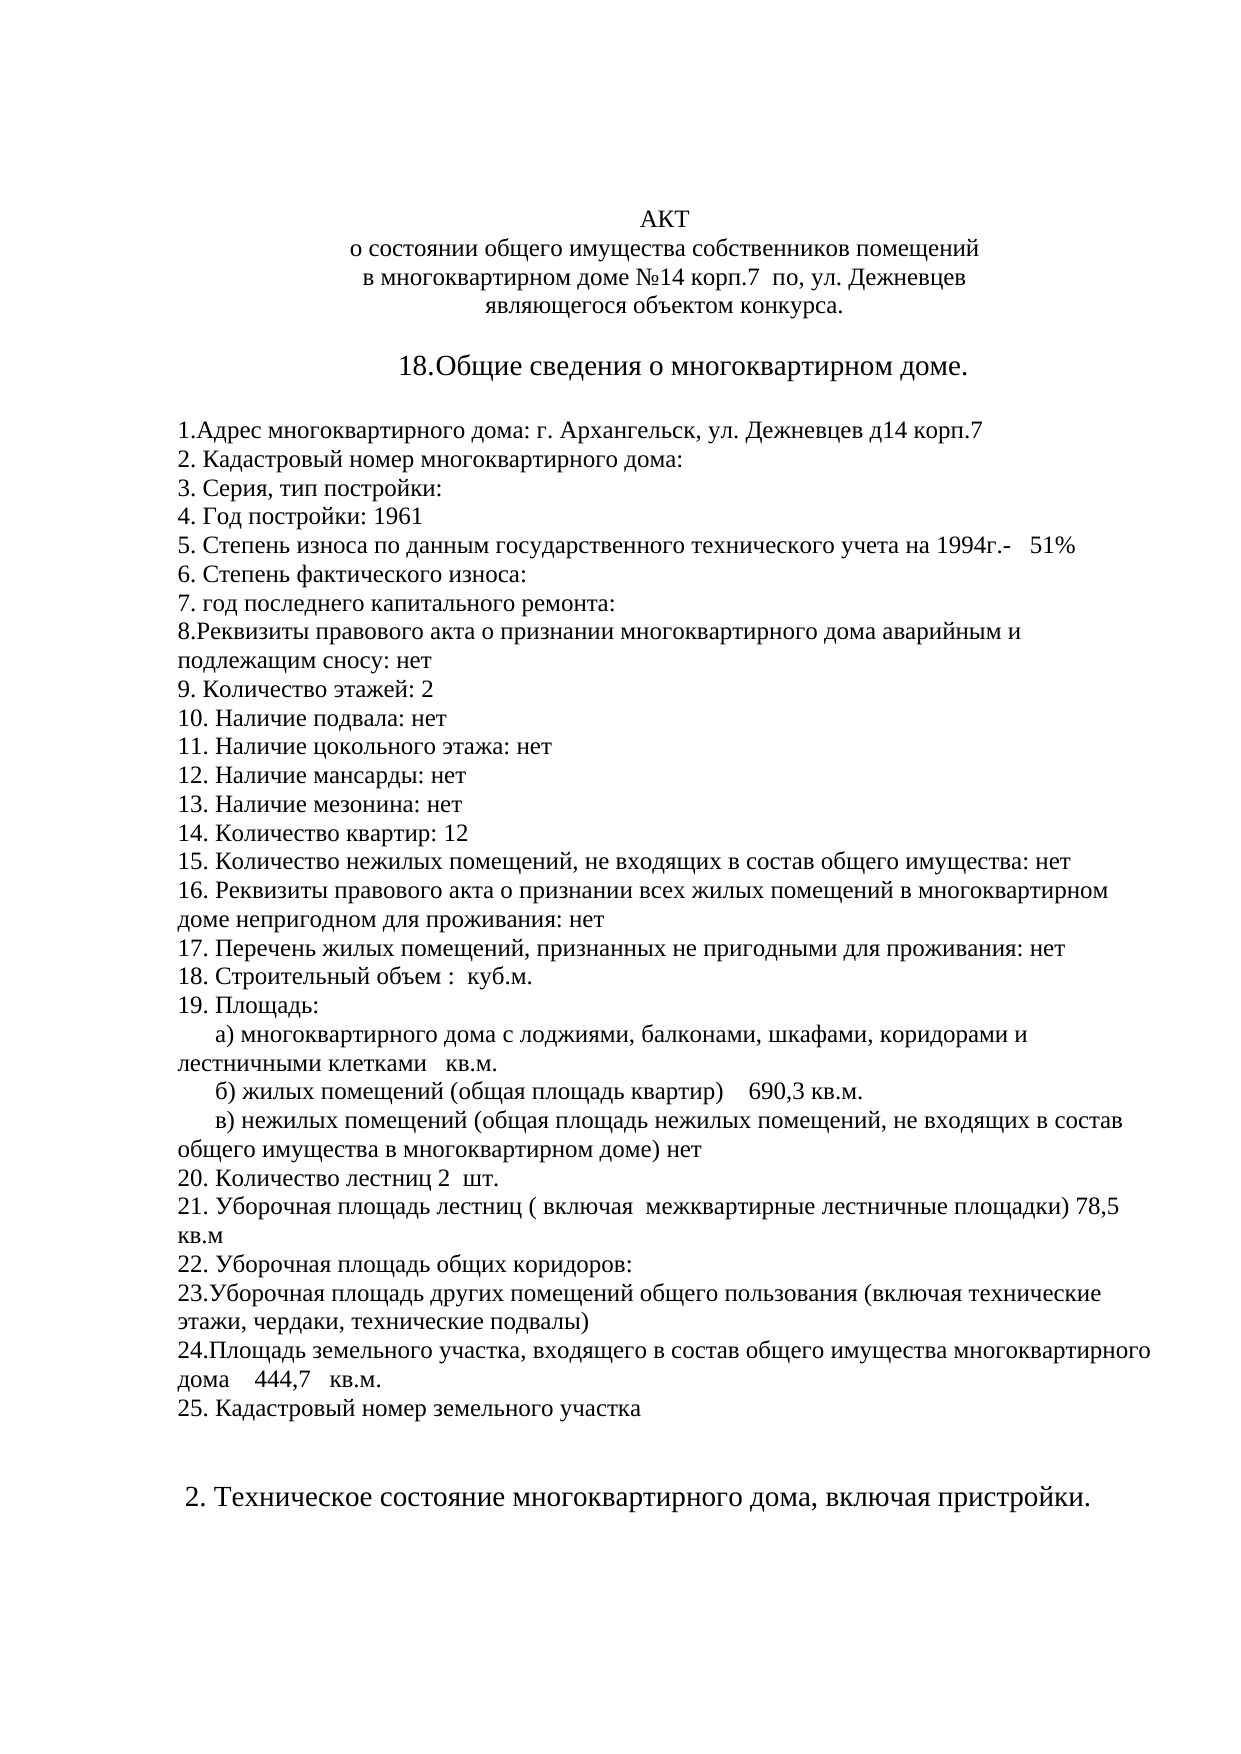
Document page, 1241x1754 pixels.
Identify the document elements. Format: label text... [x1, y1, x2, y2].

text 17. Перечень жилых помещений, признанных не пригодными для проживания: нет [177, 933, 1152, 961]
text 5. Степень износа по данным государственного технического учета на 1994г.- 51% [177, 530, 1152, 559]
text 2. Техническое состояние многоквартирного дома, включая пристройки. [177, 1479, 1152, 1512]
text 2. Кадастровый номер многоквартирного дома: [177, 444, 1152, 473]
text 20. Количество лестниц 2 шт. [177, 1163, 1152, 1191]
text в многоквартирном доме №14 корп.7 по, ул. Дежневцев [177, 262, 1152, 291]
text 19. Площадь: [177, 990, 1152, 1019]
text о состоянии общего имущества собственников помещений [177, 233, 1152, 262]
text 24.Площадь земельного участка, входящего в состав общего имущества многоквартирного дома 444,7 кв.м. [177, 1335, 1152, 1393]
text 21. Уборочная площадь лестниц ( включая межквартирные лестничные площадки) 78,5 кв.м [177, 1191, 1152, 1249]
text 4. Год постройки: 1961 [177, 501, 1152, 530]
text 8.Реквизиты правового акта о признании многоквартирного дома аварийным и подлежащим сносу: нет [177, 616, 1152, 674]
text 15. Количество нежилых помещений, не входящих в состав общего имущества: нет [177, 846, 1152, 875]
text 16. Реквизиты правового акта о признании всех жилых помещений в многоквартирном доме непригодном для проживания: нет [177, 875, 1152, 933]
list Общие сведения о многоквартирном доме. [215, 348, 1152, 382]
text 13. Наличие мезонина: нет [177, 789, 1152, 818]
text 23.Уборочная площадь других помещений общего пользования (включая технические этажи, чердаки, технические подвалы) [177, 1278, 1152, 1335]
text 25. Кадастровый номер земельного участка [177, 1393, 1152, 1421]
text АКТ [177, 204, 1152, 233]
text 6. Степень фактического износа: [177, 559, 1152, 588]
text б) жилых помещений (общая площадь квартир) 690,3 кв.м. [177, 1076, 1152, 1105]
text 9. Количество этажей: 2 [177, 674, 1152, 703]
text 12. Наличие мансарды: нет [177, 760, 1152, 789]
text являющегося объектом конкурса. [177, 291, 1152, 319]
text 3. Серия, тип постройки: [177, 473, 1152, 501]
text в) нежилых помещений (общая площадь нежилых помещений, не входящих в состав общего имущества в многоквартирном доме) нет [177, 1105, 1152, 1163]
text 11. Наличие цокольного этажа: нет [177, 731, 1152, 760]
text 18. Строительный объем : куб.м. [177, 961, 1152, 990]
text 10. Наличие подвала: нет [177, 703, 1152, 731]
text 1.Адрес многоквартирного дома: г. Архангельск, ул. Дежневцев д14 корп.7 [177, 415, 1152, 444]
text 22. Уборочная площадь общих коридоров: [177, 1249, 1152, 1278]
text 7. год последнего капитального ремонта: [177, 588, 1152, 616]
text 14. Количество квартир: 12 [177, 818, 1152, 846]
text а) многоквартирного дома с лоджиями, балконами, шкафами, коридорами и лестничными клетками кв.м. [177, 1019, 1152, 1076]
